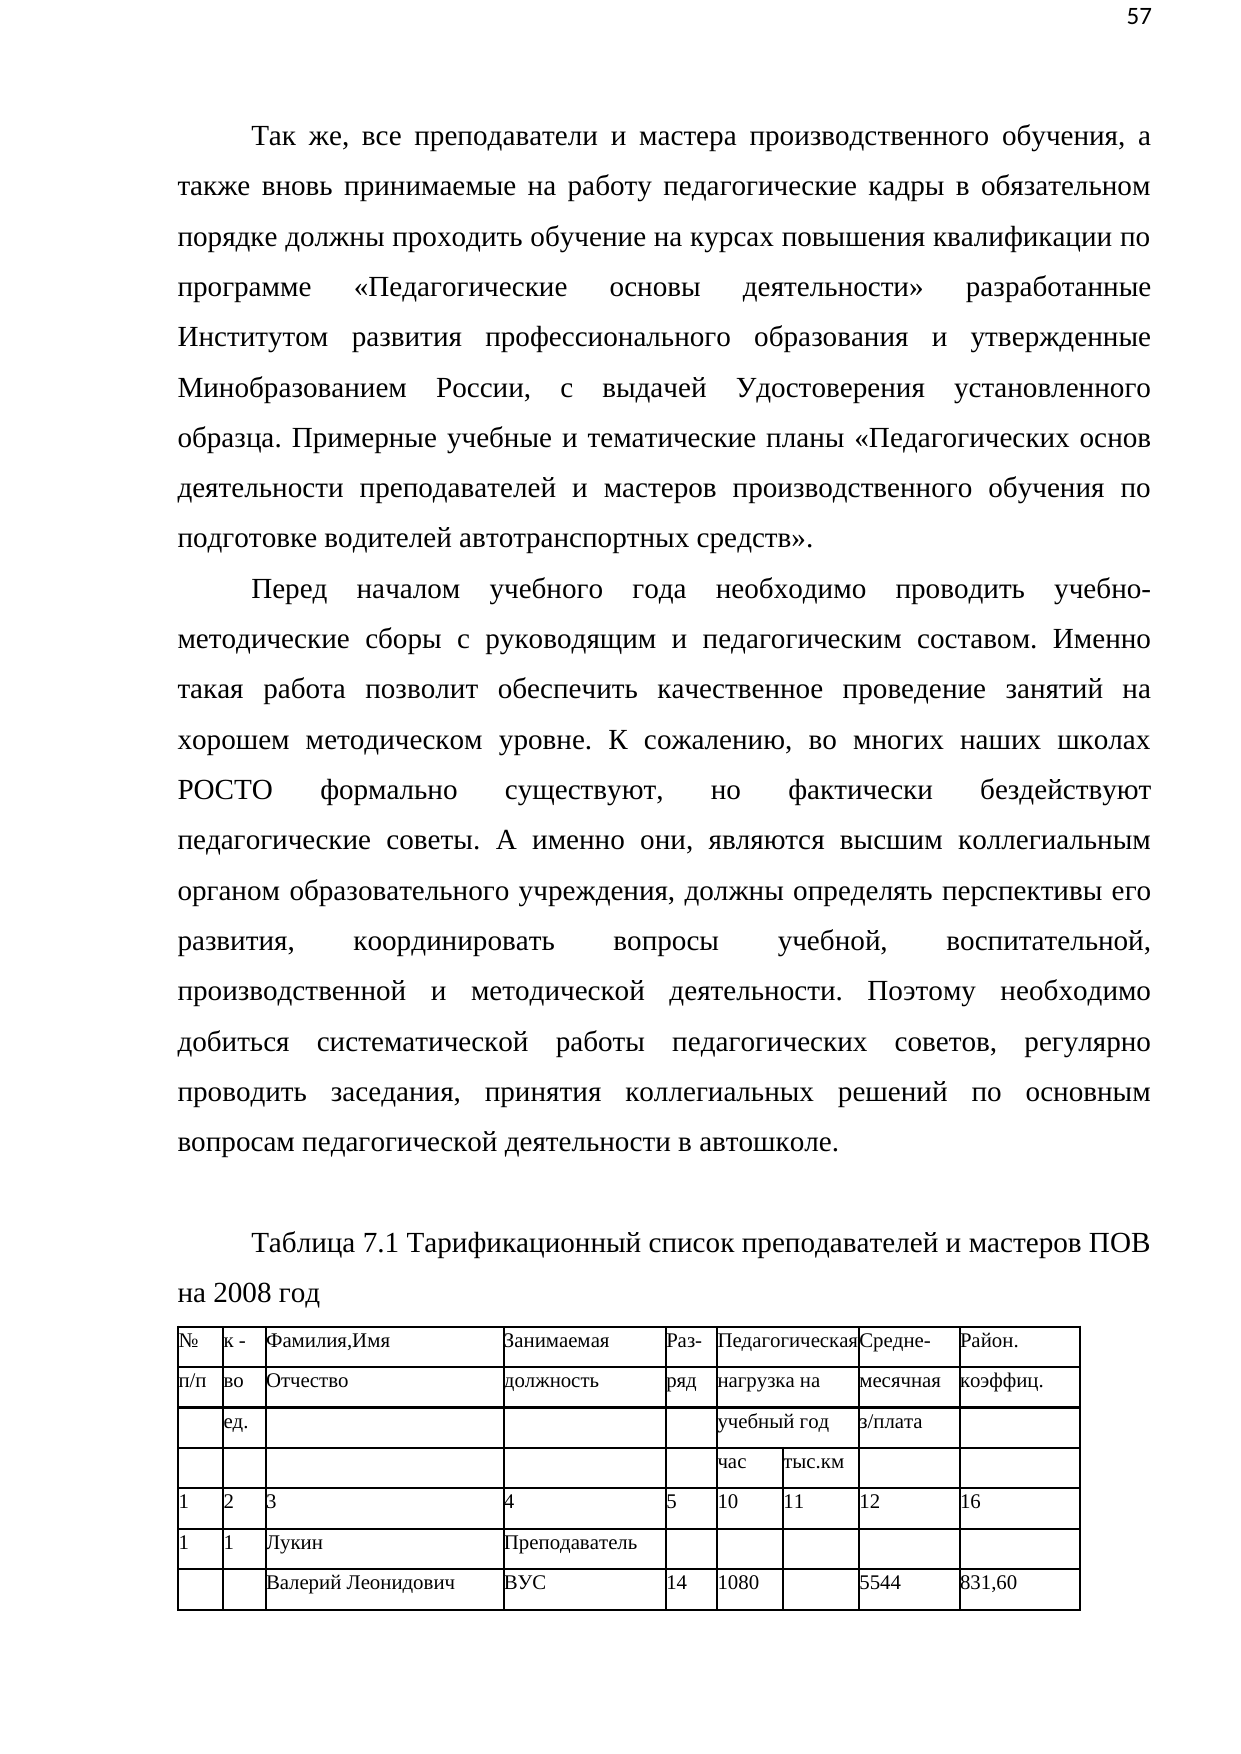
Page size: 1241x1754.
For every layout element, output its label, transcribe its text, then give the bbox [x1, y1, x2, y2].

table_cell [784, 1530, 858, 1568]
table_cell ВУС [505, 1570, 665, 1608]
table_cell Валерий Леонидович [267, 1570, 503, 1608]
table_cell [961, 1449, 1079, 1487]
table_header Раз- [667, 1328, 716, 1366]
table_cell [784, 1570, 858, 1608]
table_cell 1 [224, 1530, 265, 1568]
table_cell [179, 1570, 222, 1608]
table_header Район. [961, 1328, 1079, 1366]
table_cell 12 [860, 1489, 959, 1528]
table_cell 2 [224, 1489, 265, 1528]
table_header Занимаемая [505, 1328, 665, 1366]
table_cell 3 [267, 1489, 503, 1528]
table_cell [961, 1530, 1079, 1568]
table_cell 5 [667, 1489, 716, 1528]
table_cell [667, 1449, 716, 1487]
table_cell ед. [224, 1409, 265, 1447]
table_cell час [718, 1449, 782, 1487]
table_cell Отчество [267, 1368, 503, 1406]
table_cell п/п [179, 1368, 222, 1406]
table_cell коэффиц. [961, 1368, 1079, 1406]
table_cell [267, 1409, 503, 1447]
table_cell ряд [667, 1368, 716, 1406]
table_cell [718, 1530, 782, 1568]
table_cell 5544 [860, 1570, 959, 1608]
table_cell 4 [505, 1489, 665, 1528]
table_cell Преподаватель [505, 1530, 665, 1568]
table_cell [505, 1409, 665, 1447]
text Так же, все преподаватели и мастера производственного обучения, а также вновь принимаемые на работу педагогические кадры в обязательном порядке должны проходить обучение на курсах повышения квалификации по программе «Педагогические основы деятельности» разработанные Институтом развития профессионального образования и утвержденные Минобразованием России, с выдачей Удостоверения установленного образца. Примерные учебные и тематические планы «Педагогических основ деятельности преподавателей и мастеров производственного обучения по подготовке водителей автотранспортных средств». [177, 118, 1152, 554]
table_cell [179, 1449, 222, 1487]
table_cell [224, 1570, 265, 1608]
table_header к - [224, 1328, 265, 1366]
table_header Средне- [860, 1328, 959, 1366]
table_cell Лукин [267, 1530, 503, 1568]
table_cell [961, 1409, 1079, 1447]
table_cell [667, 1409, 716, 1447]
table_cell [224, 1449, 265, 1487]
text Перед началом учебного года необходимо проводить учебно-методические сборы с руководящим и педагогическим составом. Именно такая работа позволит обеспечить качественное проведение занятий на хорошем методическом уровне. К сожалению, во многих наших школах РОСТО формально существуют, но фактически бездействуют педагогические советы. А именно они, являются высшим коллегиальным органом образовательного учреждения, должны определять перспективы его развития, координировать вопросы учебной, воспитательной, производственной и методической деятельности. Поэтому необходимо добиться систематической работы педагогических советов, регулярно проводить заседания, принятия коллегиальных решений по основным вопросам педагогической деятельности в автошколе. [177, 571, 1152, 1158]
table_cell 1080 [718, 1570, 782, 1608]
table_cell тыс.км [784, 1449, 858, 1487]
table_cell 1 [179, 1530, 222, 1568]
table_cell должность [505, 1368, 665, 1406]
table_cell [860, 1449, 959, 1487]
text Таблица 7.1 Тарификационный список преподавателей и мастеров ПОВ на 2008 год [177, 1225, 1152, 1309]
table_cell з/плата [860, 1409, 959, 1447]
table_cell 1 [179, 1489, 222, 1528]
table_header № [179, 1328, 222, 1366]
table_cell нагрузка на [718, 1368, 858, 1406]
table_cell во [224, 1368, 265, 1406]
table_cell 14 [667, 1570, 716, 1608]
table_cell [505, 1449, 665, 1487]
table_cell 16 [961, 1489, 1079, 1528]
table_cell 11 [784, 1489, 858, 1528]
table_cell [667, 1530, 716, 1568]
table_cell месячная [860, 1368, 959, 1406]
table_cell [860, 1530, 959, 1568]
table_cell учебный год [718, 1409, 858, 1447]
table_cell [267, 1449, 503, 1487]
table_cell 831,60 [961, 1570, 1079, 1608]
table_cell 10 [718, 1489, 782, 1528]
table_header Педагогическая [718, 1328, 858, 1366]
table_header Фамилия,Имя [267, 1328, 503, 1366]
table_cell [179, 1409, 222, 1447]
